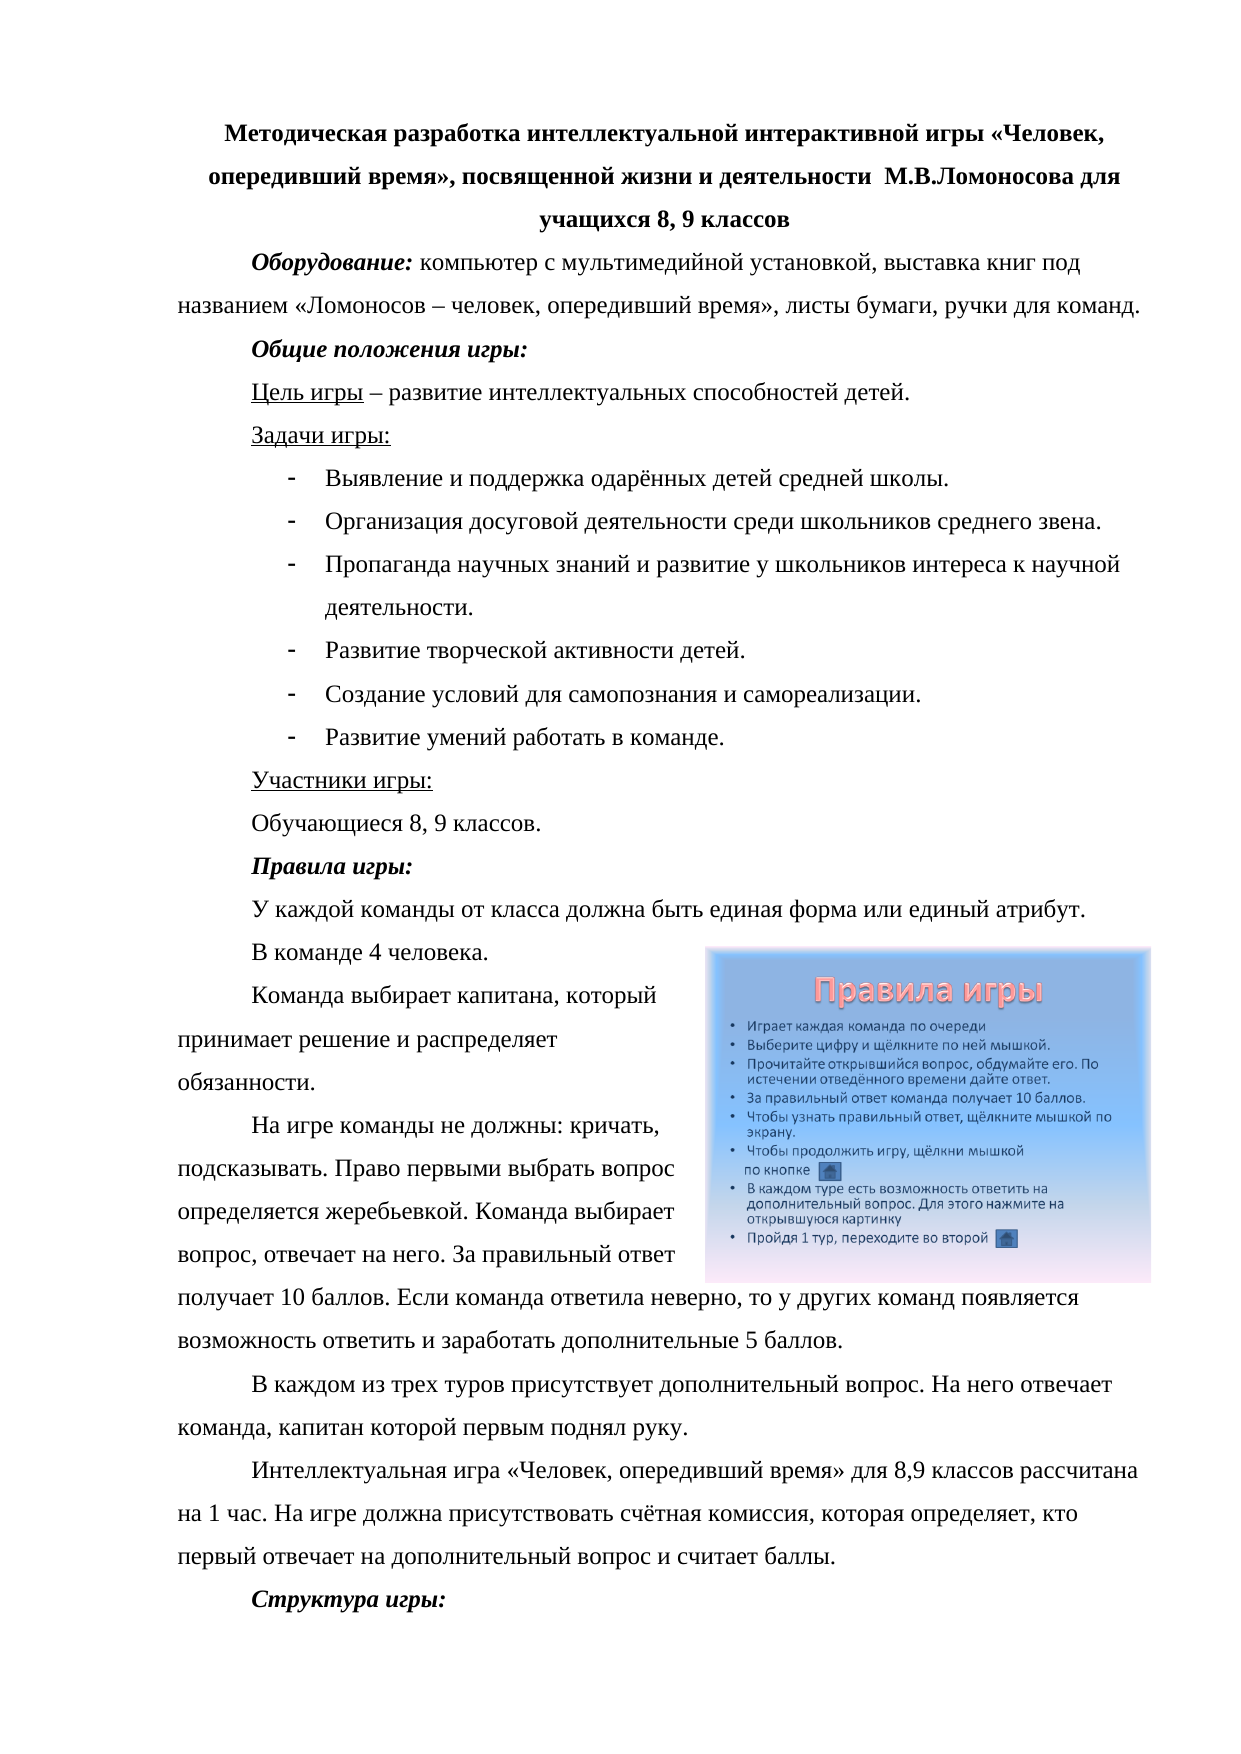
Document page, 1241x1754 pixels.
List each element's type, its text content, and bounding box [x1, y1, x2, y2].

list Создание условий для самопознания и самореализации. [287, 679, 1152, 707]
list Выявление и поддержка одарённых детей средней школы. [287, 463, 1152, 492]
list Пропаганда научных знаний и развитие у школьников интереса к научной деятельности. [287, 549, 1152, 621]
text Команда выбирает капитана, который принимает решение и распределяет обязанности. [177, 981, 704, 1096]
text Обучающиеся 8, 9 классов. [177, 808, 1152, 837]
text Методическая разработка интеллектуальной интерактивной игры «Человек, опередивший время», посвященной жизни и деятельности М.В.Ломоносова для учащихся 8, 9 классов [177, 118, 1152, 233]
text Правила игры: [177, 851, 1152, 880]
picture [704, 946, 1153, 1282]
text У каждой команды от класса должна быть единая форма или единый атрибут. [177, 894, 1152, 923]
text Цель игры – развитие интеллектуальных способностей детей. [177, 377, 1152, 406]
text Задачи игры: [177, 420, 1152, 449]
text Общие положения игры: [177, 334, 1152, 362]
list Развитие умений работать в команде. [287, 722, 1152, 751]
list Развитие творческой активности детей. [287, 636, 1152, 664]
text В каждом из трех туров присутствует дополнительный вопрос. На него отвечает команда, капитан которой первым поднял руку. [177, 1369, 1152, 1441]
text На игре команды не должны: кричать, подсказывать. Право первыми выбрать вопрос определяется жеребьевкой. Команда выбирает вопрос, отвечает на него. За правильный ответ получает 10 баллов. Если команда ответила неверно, то у других команд появляется возможность ответить и заработать дополнительные 5 баллов. [177, 1110, 1152, 1354]
text В команде 4 человека. [177, 937, 1152, 966]
text Участники игры: [177, 765, 1152, 794]
list Организация досуговой деятельности среди школьников среднего звена. [287, 506, 1152, 535]
text Интеллектуальная игра «Человек, опередивший время» для 8,9 классов рассчитана на 1 час. На игре должна присутствовать счётная комиссия, которая определяет, кто первый отвечает на дополнительный вопрос и считает баллы. [177, 1455, 1152, 1570]
text Структура игры: [177, 1584, 1152, 1613]
text Оборудование: компьютер с мультимедийной установкой, выставка книг под названием «Ломоносов – человек, опередивший время», листы бумаги, ручки для команд. [177, 247, 1152, 319]
